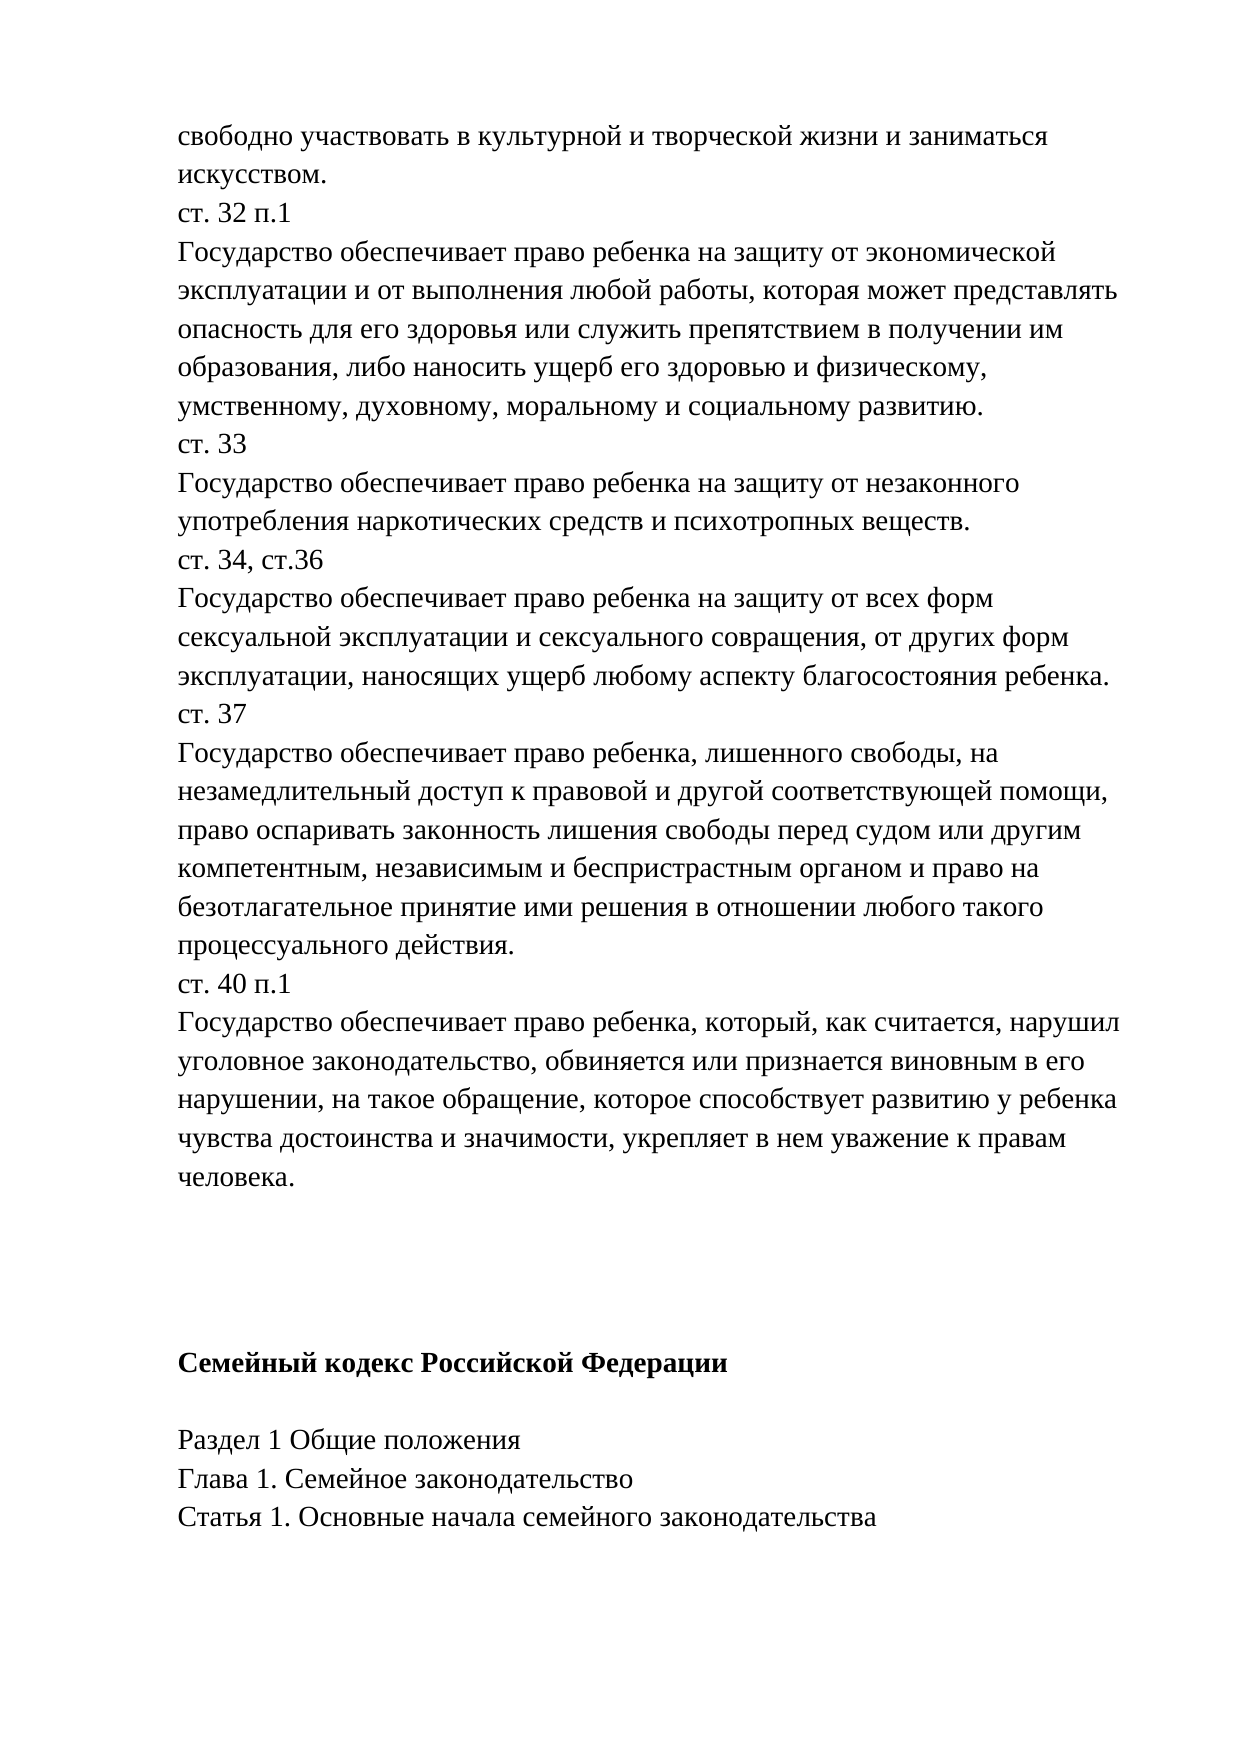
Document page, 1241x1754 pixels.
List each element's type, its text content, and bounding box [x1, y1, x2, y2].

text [177, 118, 1152, 190]
text Государство обеспечивает право ребенка на защиту от всех форм сексуальной эксплуатации и сексуального совращения, от других форм эксплуатации, наносящих ущерб любому аспекту благосостояния ребенка. [177, 581, 1152, 691]
text ст. 33 [177, 426, 1152, 460]
text ст. 32 п.1 [177, 195, 1152, 229]
text Статья 1. Основные начала семейного законодательства [177, 1499, 1152, 1533]
text ст. 40 п.1 [177, 966, 1152, 999]
text ст. 37 [177, 696, 1152, 730]
text Государство обеспечивает право ребенка на защиту от экономической эксплуатации и от выполнения любой работы, которая может представлять опасность для его здоровья или служить препятствием в получении им образования, либо наносить ущерб его здоровью и физическому, умственному, духовному, моральному и социальному развитию. [177, 234, 1152, 421]
text Государство обеспечивает право ребенка на защиту от незаконного употребления наркотических средств и психотропных веществ. [177, 465, 1152, 537]
text Раздел 1 Общие положения [177, 1422, 1152, 1456]
text Государство обеспечивает право ребенка, который, как считается, нарушил уголовное законодательство, обвиняется или признается виновным в его нарушении, на такое обращение, которое способствует развитию у ребенка чувства достоинства и значимости, укрепляет в нем уважение к правам человека. [177, 1004, 1152, 1192]
text Семейный кодекс Российской Федерации [177, 1345, 1152, 1379]
text Государство обеспечивает право ребенка, лишенного свободы, на незамедлительный доступ к правовой и другой соответствующей помощи, право оспаривать законность лишения свободы перед судом или другим компетентным, независимым и беспристрастным органом и право на безотлагательное принятие ими решения в отношении любого такого процессуального действия. [177, 735, 1152, 961]
text ст. 34, ст.36 [177, 542, 1152, 576]
text Глава 1. Семейное законодательство [177, 1461, 1152, 1494]
